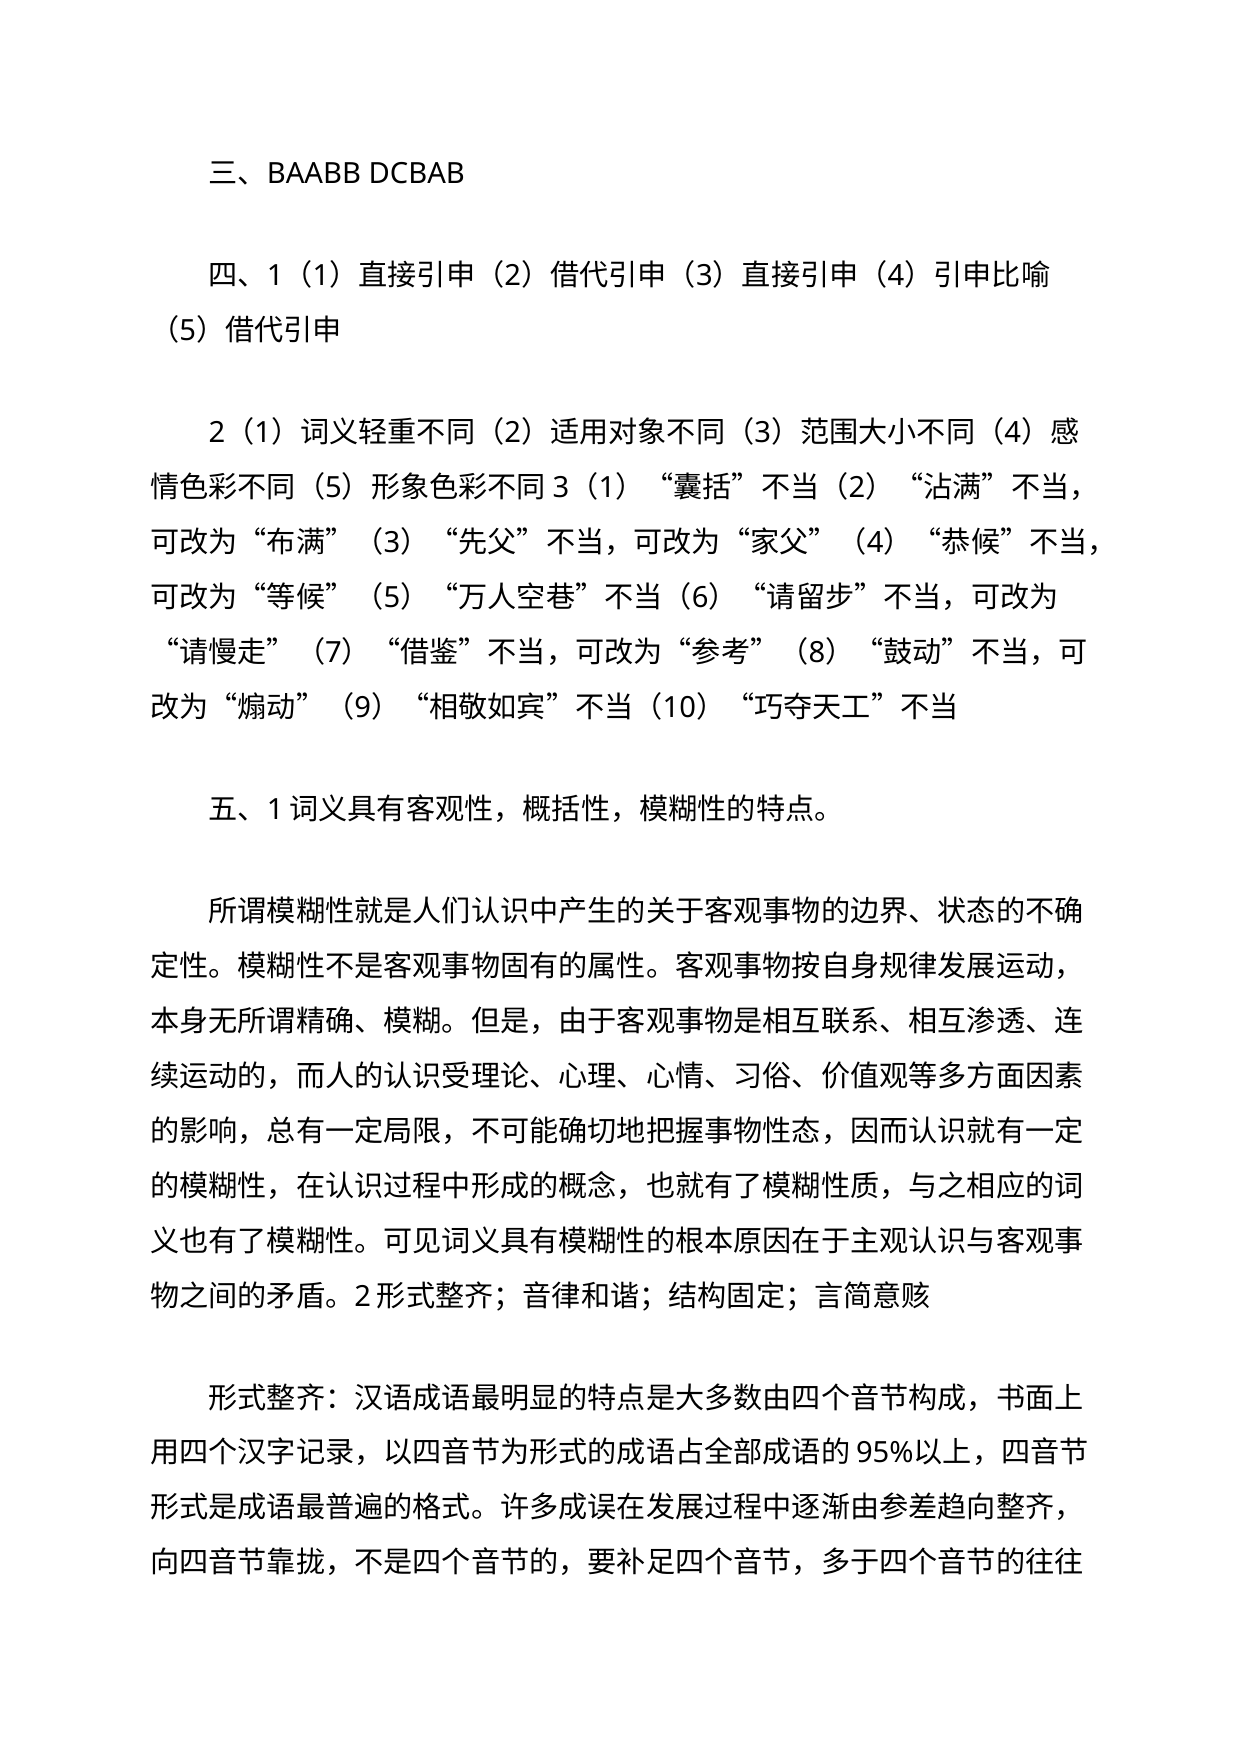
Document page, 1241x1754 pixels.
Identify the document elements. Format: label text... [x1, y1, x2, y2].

text 四、1（1）直接引申（2）借代引申（3）直接引申（4）引申比喻（5）借代引申 [150, 252, 1090, 349]
text 五、1词义具有客观性，概括性，模糊性的特点。 [150, 786, 1090, 828]
text 所谓模糊性就是人们认识中产生的关于客观事物的边界、状态的不确定性。模糊性不是客观事物固有的属性。客观事物按自身规律发展运动，本身无所谓精确、模糊。但是，由于客观事物是相互联系、相互渗透、连续运动的，而人的认识受理论、心理、心情、习俗、价值观等多方面因素的影响，总有一定局限，不可能确切地把握事物性态，因而认识就有一定的模糊性，在认识过程中形成的概念，也就有了模糊性质，与之相应的词义也有了模糊性。可见词义具有模糊性的根本原因在于主观认识与客观事物之间的矛盾。2形式整齐；音律和谐；结构固定；言简意赅 [150, 888, 1090, 1314]
text 三、BAABB DCBAB [150, 150, 1090, 192]
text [150, 1374, 1090, 1581]
text 2（1）词义轻重不同（2）适用对象不同（3）范围大小不同（4）感情色彩不同（5）形象色彩不同 3（1）“囊括”不当（2）“沾满”不当，可改为“布满”（3）“先父”不当，可改为“家父”（4）“恭候”不当，可改为“等候”（5）“万人空巷”不当（6）“请留步”不当，可改为“请慢走”（7）“借鉴”不当，可改为“参考”（8）“鼓动”不当，可改为“煽动”（9）“相敬如宾”不当（10）“巧夺天工”不当 [150, 409, 1090, 726]
